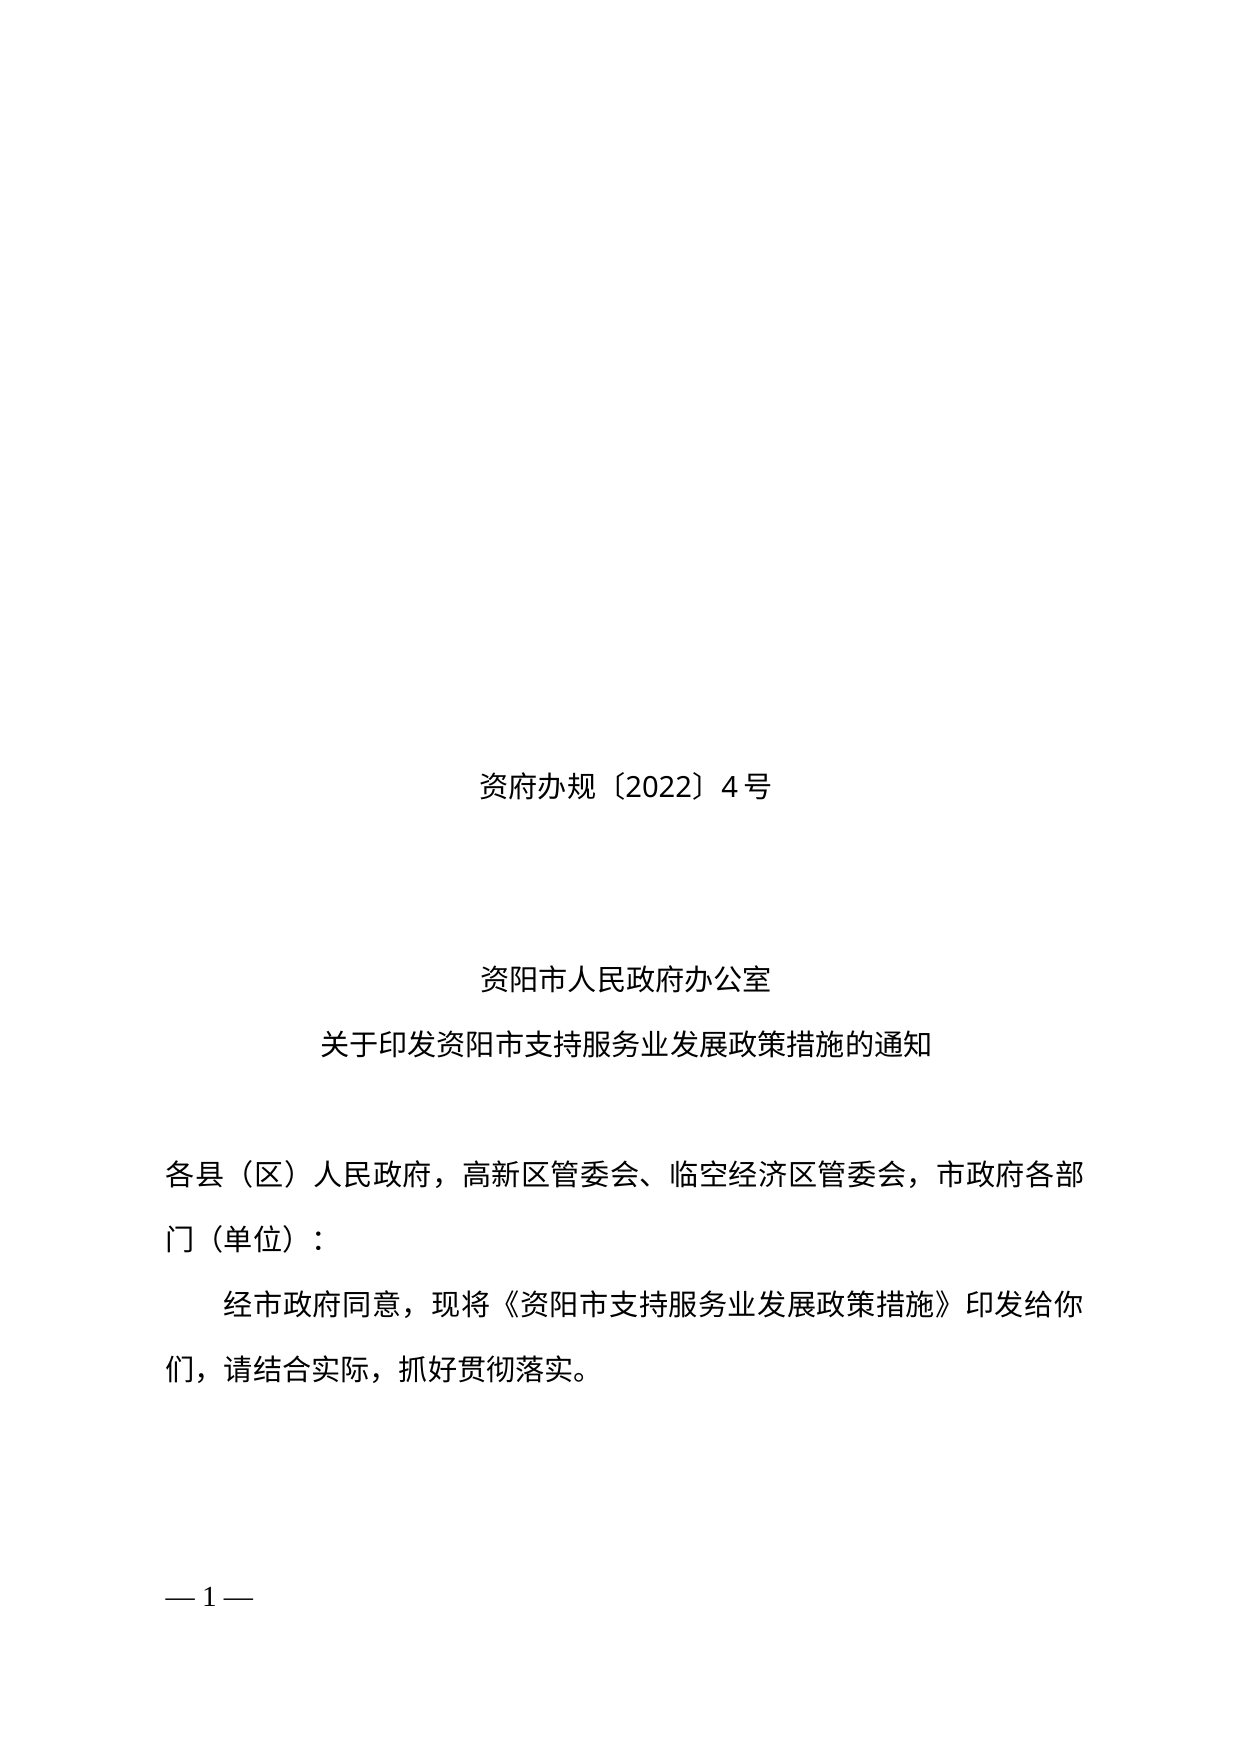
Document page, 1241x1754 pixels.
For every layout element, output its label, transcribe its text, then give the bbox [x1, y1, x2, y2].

text 经市政府同意，现将《资阳市支持服务业发展政策措施》印发给你们，请结合实际，抓好贯彻落实。 [165, 1270, 1087, 1400]
text 资阳市人民政府办公室 [165, 945, 1087, 1010]
text 资府办规〔2022〕4号 [165, 753, 1087, 818]
text 关于印发资阳市支持服务业发展政策措施的通知 [165, 1010, 1087, 1075]
text 各县（区）人民政府，高新区管委会、临空经济区管委会，市政府各部门（单位）： [165, 1140, 1087, 1270]
